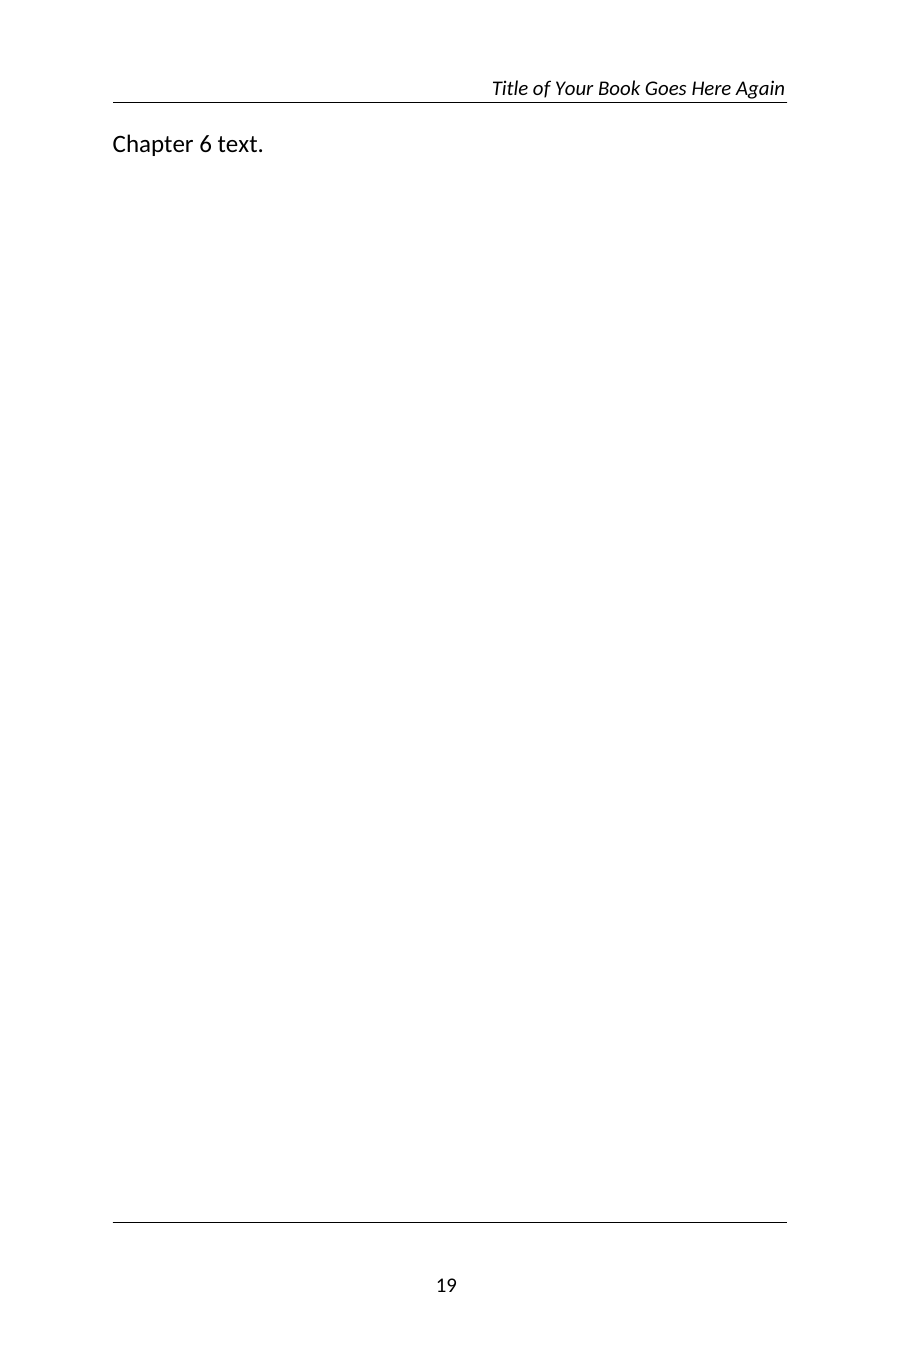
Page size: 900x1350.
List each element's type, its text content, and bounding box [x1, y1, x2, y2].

text Chapter 6 text. [112, 128, 787, 158]
